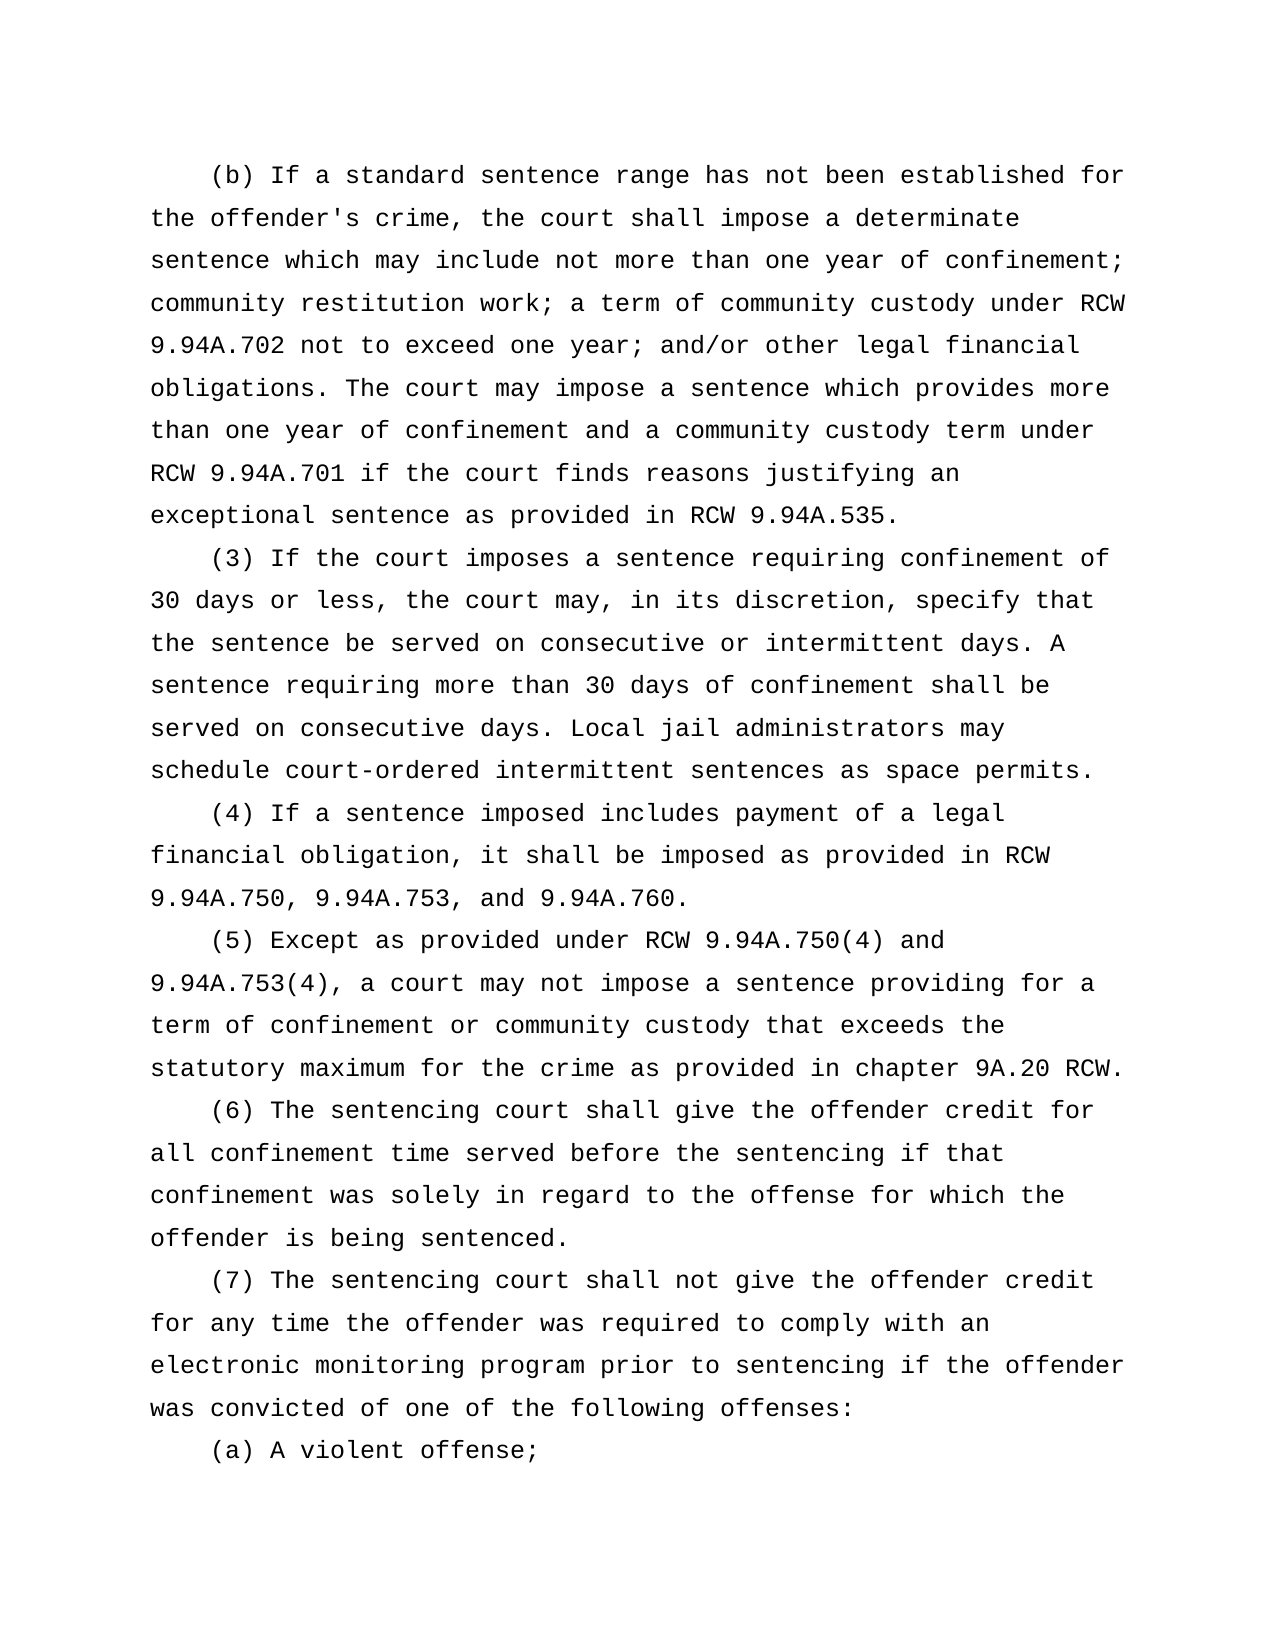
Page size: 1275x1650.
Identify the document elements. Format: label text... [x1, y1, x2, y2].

text (4) If a sentence imposed includes payment of a legal financial obligation, it shall be imposed as provided in RCW 9.94A.750, 9.94A.753, and 9.94A.760. [150, 787, 1125, 915]
text (3) If the court imposes a sentence requiring confinement of 30 days or less, the court may, in its discretion, specify that the sentence be served on consecutive or intermittent days. A sentence requiring more than 30 days of confinement shall be served on consecutive days. Local jail administrators may schedule court-ordered intermittent sentences as space permits. [150, 532, 1125, 787]
text (7) The sentencing court shall not give the offender credit for any time the offender was required to comply with an electronic monitoring program prior to sentencing if the offender was convicted of one of the following offenses: [150, 1255, 1125, 1425]
text (5) Except as provided under RCW 9.94A.750(4) and 9.94A.753(4), a court may not impose a sentence providing for a term of confinement or community custody that exceeds the statutory maximum for the crime as provided in chapter 9A.20 RCW. [150, 915, 1125, 1085]
text (a) A violent offense; [150, 1425, 1125, 1467]
text (b) If a standard sentence range has not been established for the offender's crime, the court shall impose a determinate sentence which may include not more than one year of confinement; community restitution work; a term of community custody under RCW 9.94A.702 not to exceed one year; and/or other legal financial obligations. The court may impose a sentence which provides more than one year of confinement and a community custody term under RCW 9.94A.701 if the court finds reasons justifying an exceptional sentence as provided in RCW 9.94A.535. [150, 150, 1125, 532]
text (6) The sentencing court shall give the offender credit for all confinement time served before the sentencing if that confinement was solely in regard to the offense for which the offender is being sentenced. [150, 1085, 1125, 1255]
